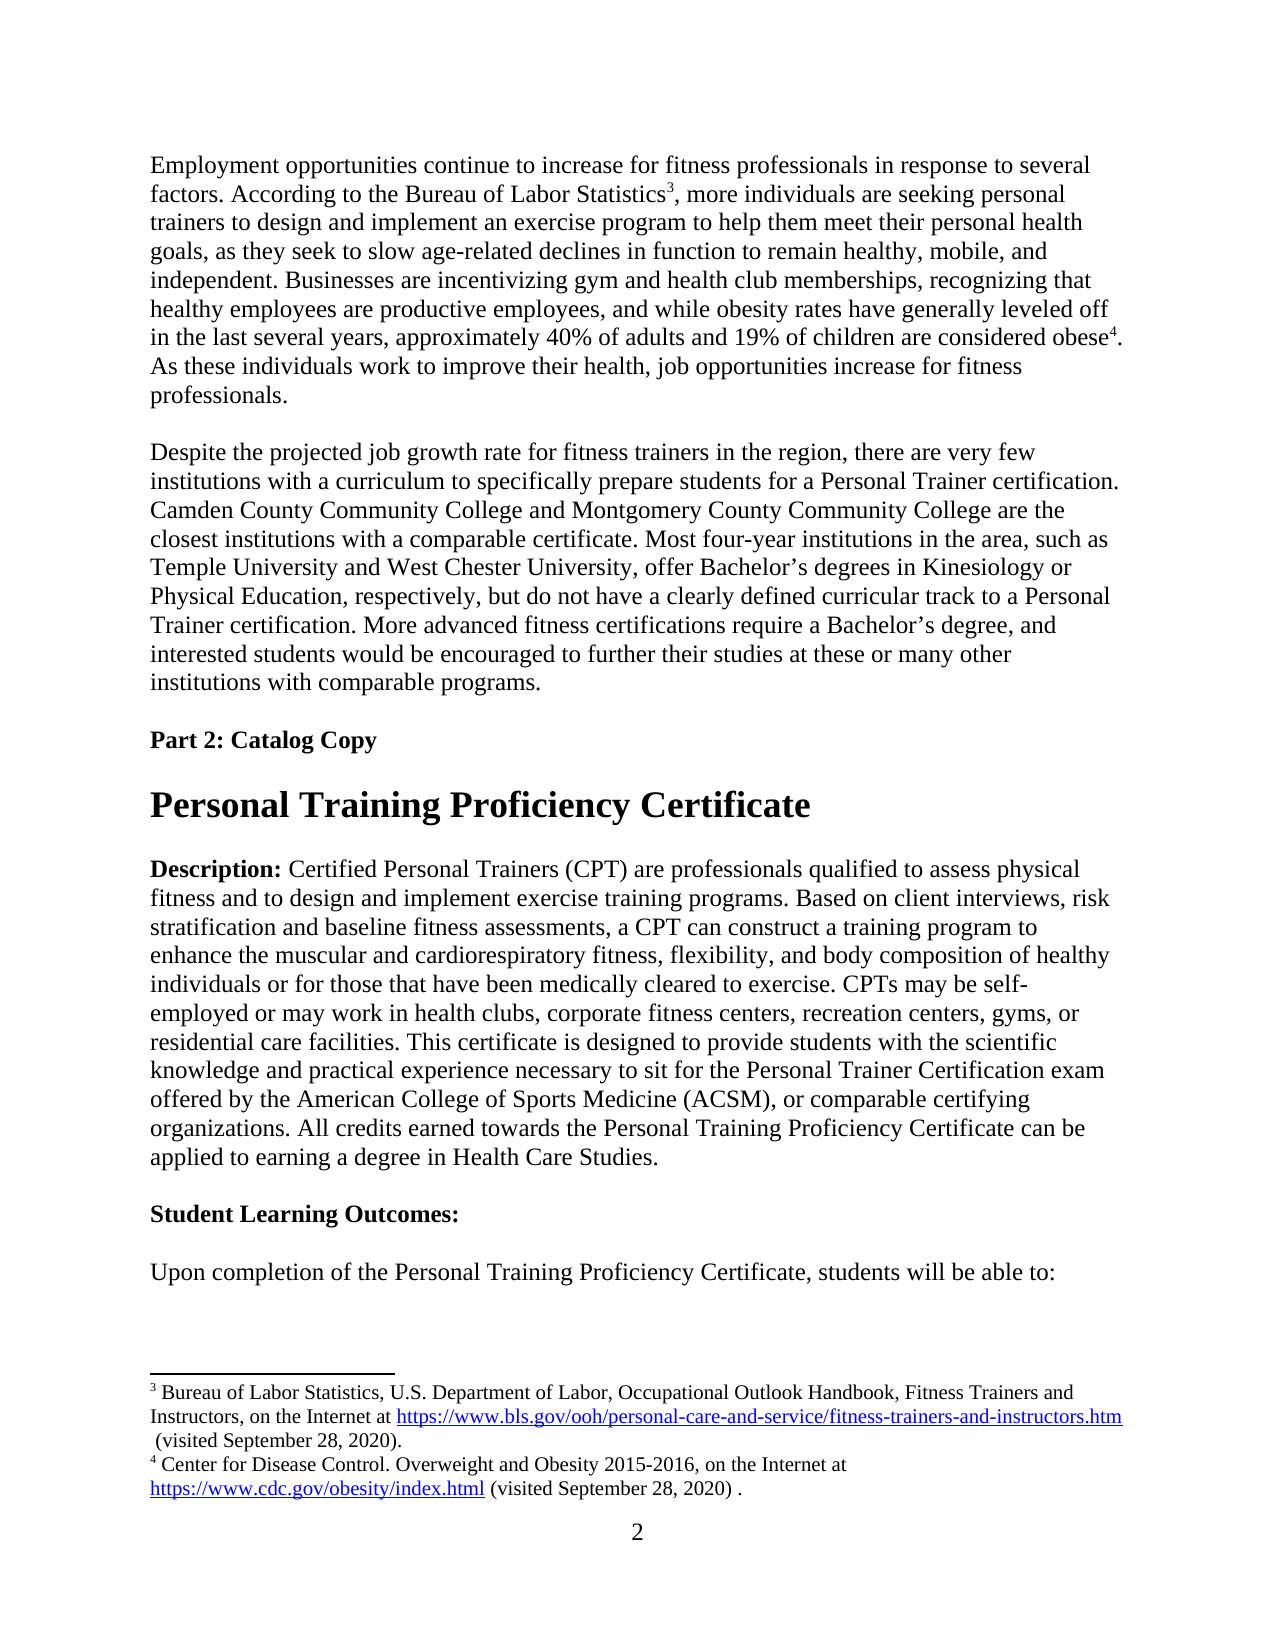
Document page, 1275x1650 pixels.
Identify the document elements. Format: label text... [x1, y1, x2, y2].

text Despite the projected job growth rate for fitness trainers in the region, there are very few institutions with a curriculum to specifically prepare students for a Personal Trainer certification. Camden County Community College and Montgomery County Community College are the closest institutions with a comparable certificate. Most four-year institutions in the area, such as Temple University and West Chester University, offer Bachelor’s degrees in Kinesiology or Physical Education, respectively, but do not have a clearly defined curricular track to a Personal Trainer certification. More advanced fitness certifications require a Bachelor’s degree, and interested students would be encouraged to further their studies at these or many other institutions with comparable programs. [150, 437, 1125, 696]
text Description: Certified Personal Trainers (CPT) are professionals qualified to assess physical fitness and to design and implement exercise training programs. Based on client interviews, risk stratification and baseline fitness assessments, a CPT can construct a training program to enhance the muscular and cardiorespiratory fitness, flexibility, and body composition of healthy individuals or for those that have been medically cleared to exercise. CPTs may be self-employed or may work in health clubs, corporate fitness centers, recreation centers, gyms, or residential care facilities. This certificate is designed to provide students with the scientific knowledge and practical experience necessary to sit for the Personal Trainer Certification exam offered by the American College of Sports Medicine (ACSM), or comparable certifying organizations. All credits earned towards the Personal Training Proficiency Certificate can be applied to earning a degree in Health Care Studies. [150, 854, 1125, 1171]
text Employment opportunities continue to increase for fitness professionals in response to several factors. According to the Bureau of Labor Statistics, more individuals are seeking personal trainers to design and implement an exercise program to help them meet their personal health goals, as they seek to slow age-related declines in function to remain healthy, mobile, and independent. Businesses are incentivizing gym and health club memberships, recognizing that healthy employees are productive employees, and while obesity rates have generally leveled off in the last several years, approximately 40% of adults and 19% of children are considered obese. As these individuals work to improve their health, job opportunities increase for fitness professionals. [150, 150, 1125, 409]
text Personal Training Proficiency Certificate [150, 782, 1125, 826]
text Student Learning Outcomes: [150, 1199, 1125, 1228]
text Upon completion of the Personal Training Proficiency Certificate, students will be able to: [150, 1257, 1125, 1286]
text Part 2: Catalog Copy [150, 725, 1125, 754]
